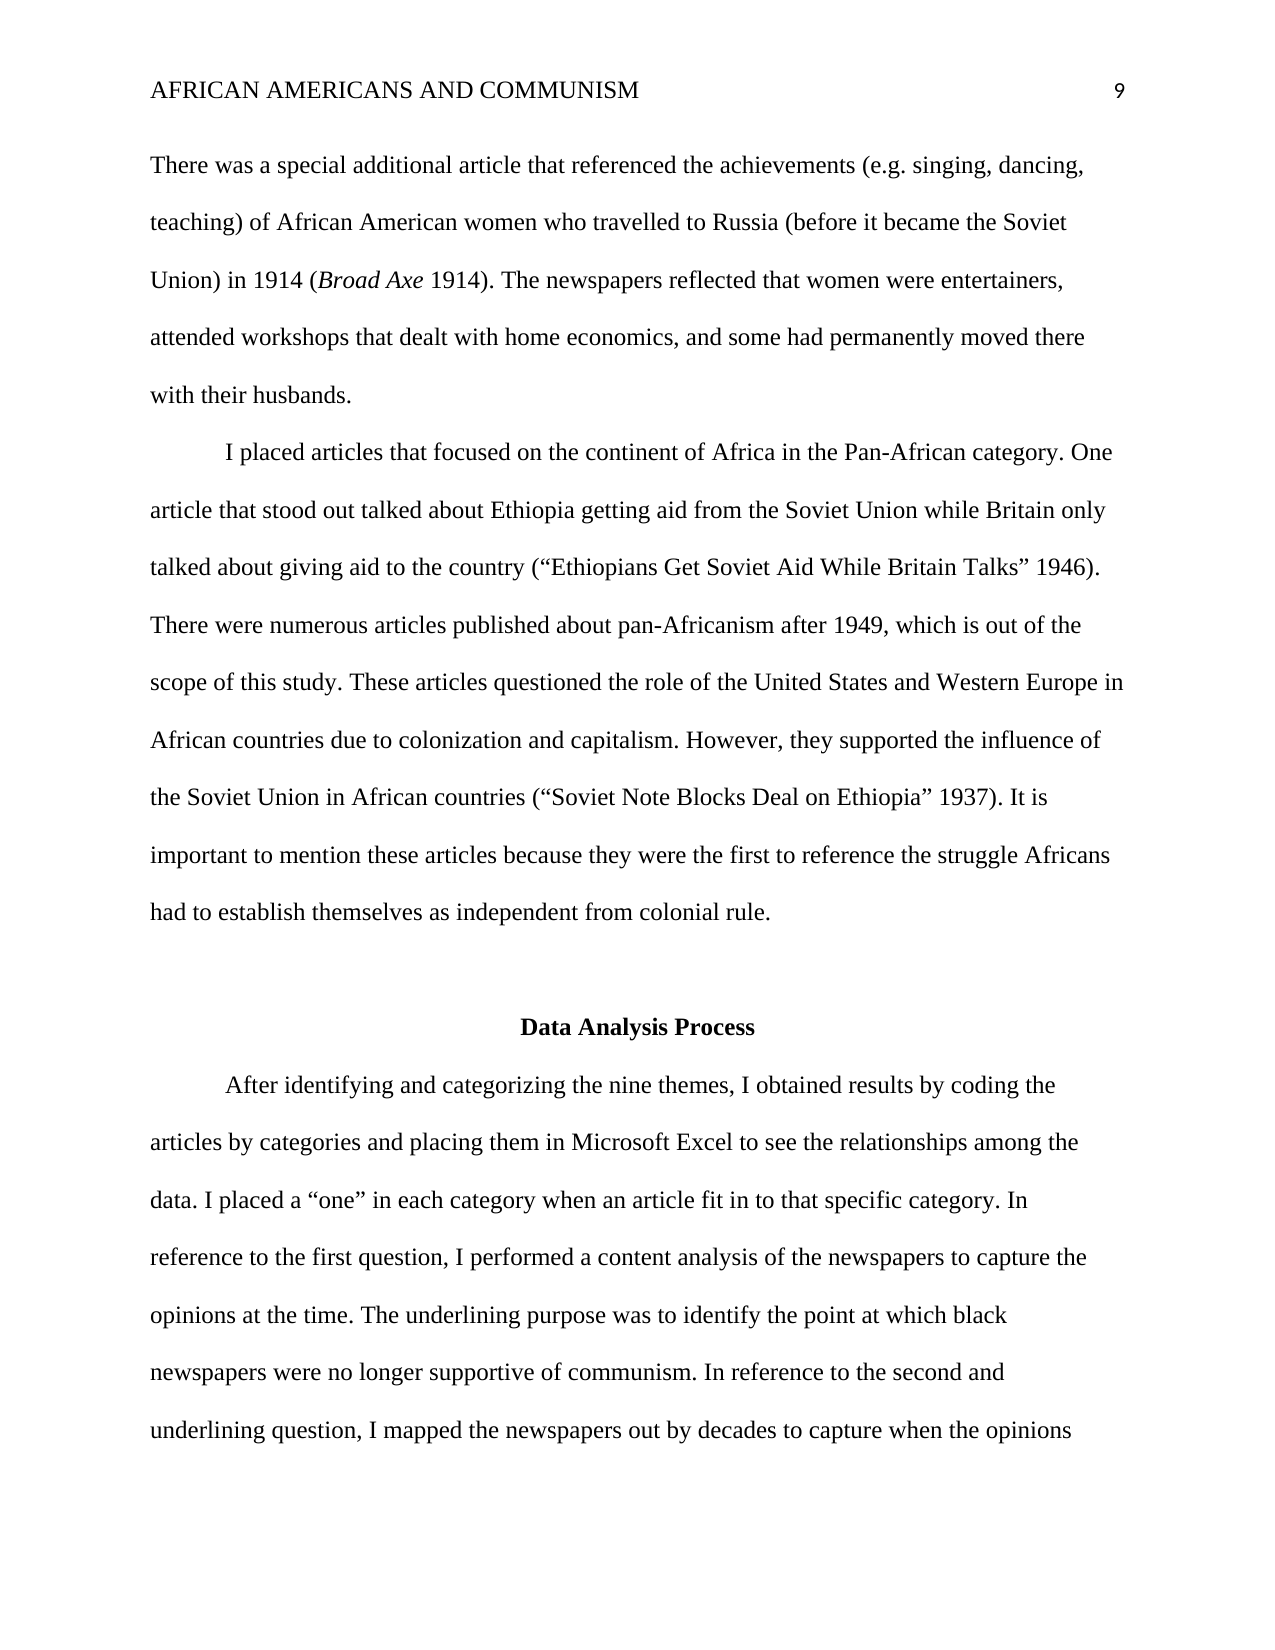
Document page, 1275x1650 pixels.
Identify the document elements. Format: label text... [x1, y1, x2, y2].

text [150, 150, 1125, 409]
text I placed articles that focused on the continent of Africa in the Pan-African category. One article that stood out talked about Ethiopia getting aid from the Soviet Union while Britain only talked about giving aid to the country (“Ethiopians Get Soviet Aid While Britain Talks” 1946). There were numerous articles published about pan-Africanism after 1949, which is out of the scope of this study. These articles questioned the role of the United States and Western Europe in African countries due to colonization and capitalism. However, they supported the influence of the Soviet Union in African countries (“Soviet Note Blocks Deal on Ethiopia” 1937). It is important to mention these articles because they were the first to reference the struggle Africans had to establish themselves as independent from colonial rule. [150, 437, 1125, 926]
text Data Analysis Process [150, 1012, 1125, 1041]
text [150, 1070, 1125, 1444]
